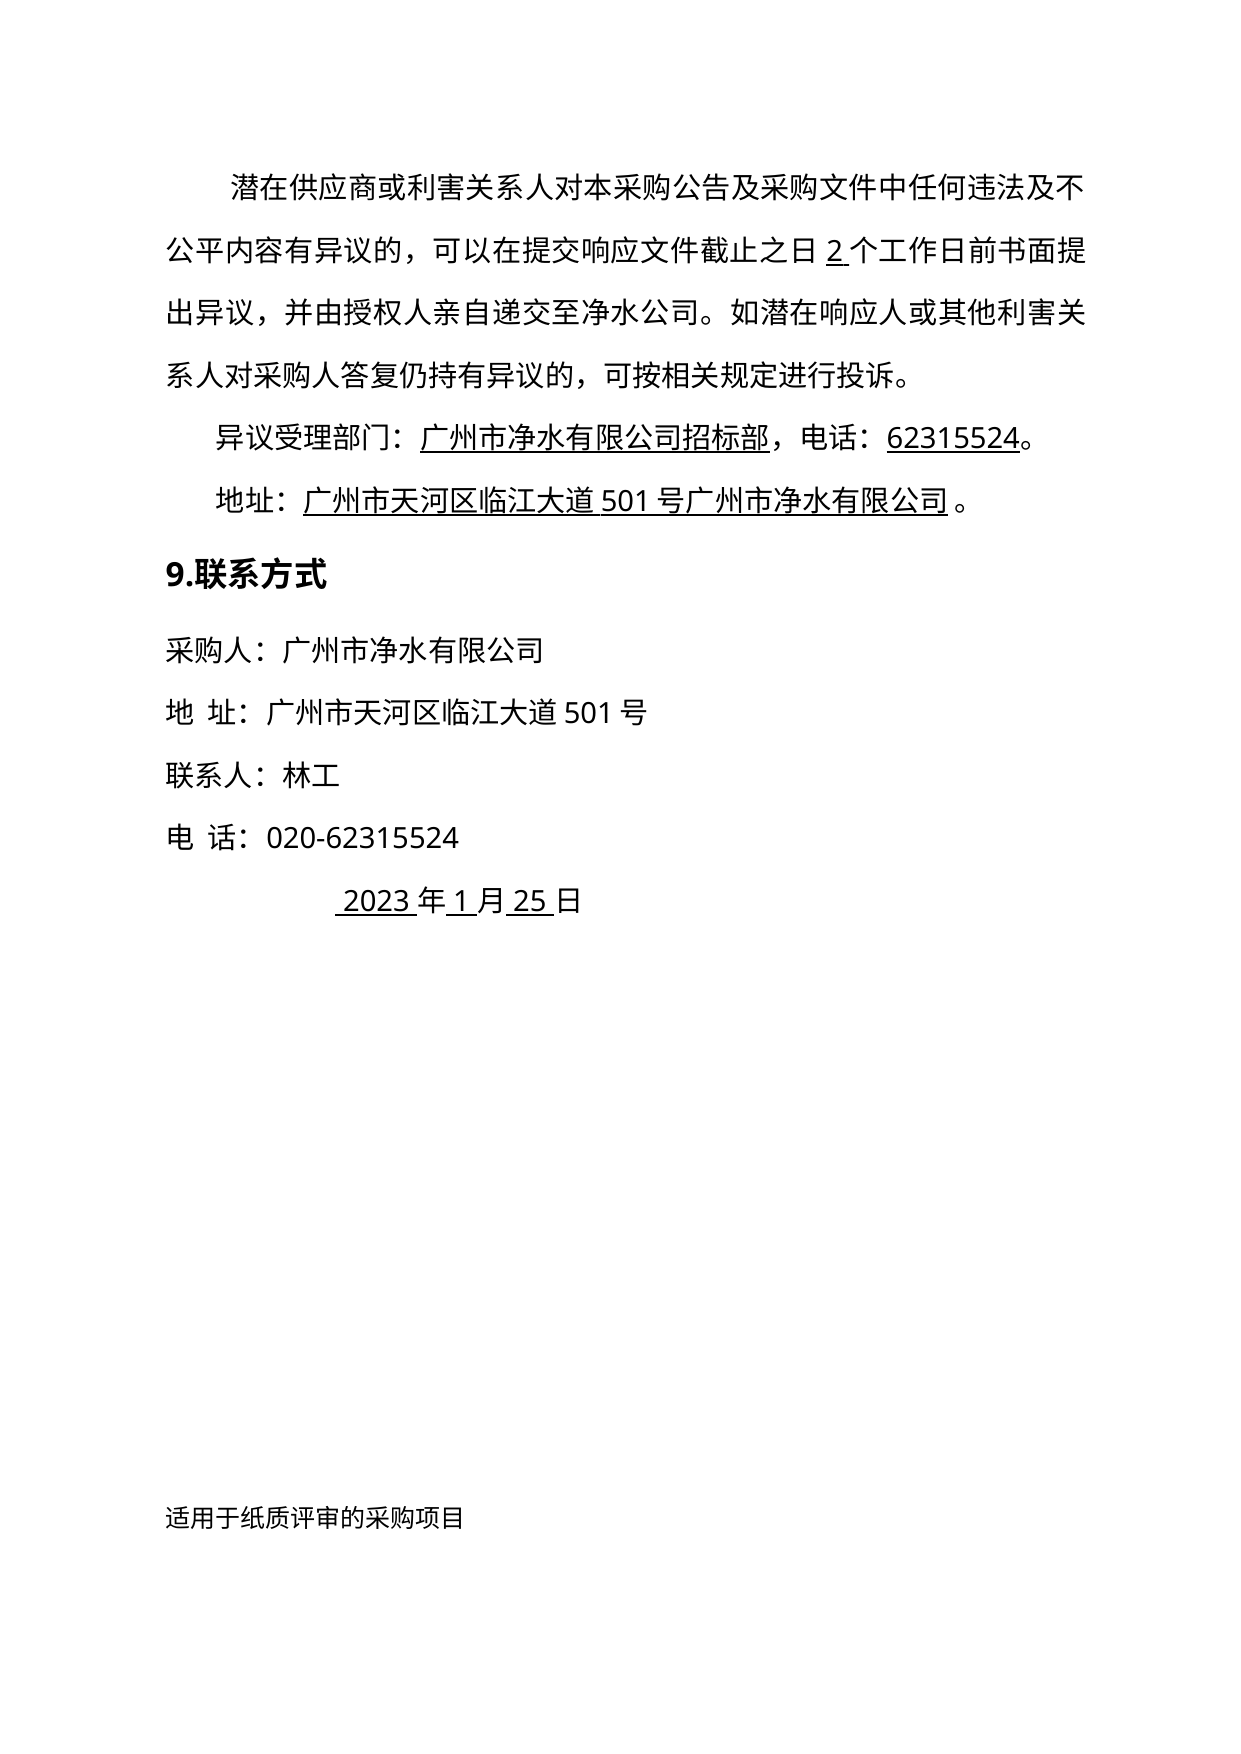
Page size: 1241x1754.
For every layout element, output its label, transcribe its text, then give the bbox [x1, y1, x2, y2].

table_header 采购人：广州市净水有限公司 [154, 611, 688, 674]
text 异议受理部门：广州市净水有限公司招标部，电话：62315524。 [166, 399, 1087, 461]
text 潜在供应商或利害关系人对本采购公告及采购文件中任何违法及不公平内容有异议的，可以在提交响应文件截止之日2个工作日前书面提出异议，并由授权人亲自递交至净水公司。如潜在响应人或其他利害关系人对采购人答复仍持有异议的，可按相关规定进行投诉。 [166, 149, 1087, 399]
table_cell 2023 年 1 月 25 日 [154, 861, 688, 924]
text 地址：广州市天河区临江大道501号广州市净水有限公司 。 [166, 461, 1087, 524]
text 适用于纸质评审的采购项目 [165, 1477, 1087, 1539]
table_cell 电 话：020-62315524 [154, 799, 688, 861]
table_cell 联系人：林工 [154, 736, 688, 799]
table_cell 地 址：广州市天河区临江大道501号 [154, 674, 688, 736]
text 9.联系方式 [165, 536, 1087, 599]
